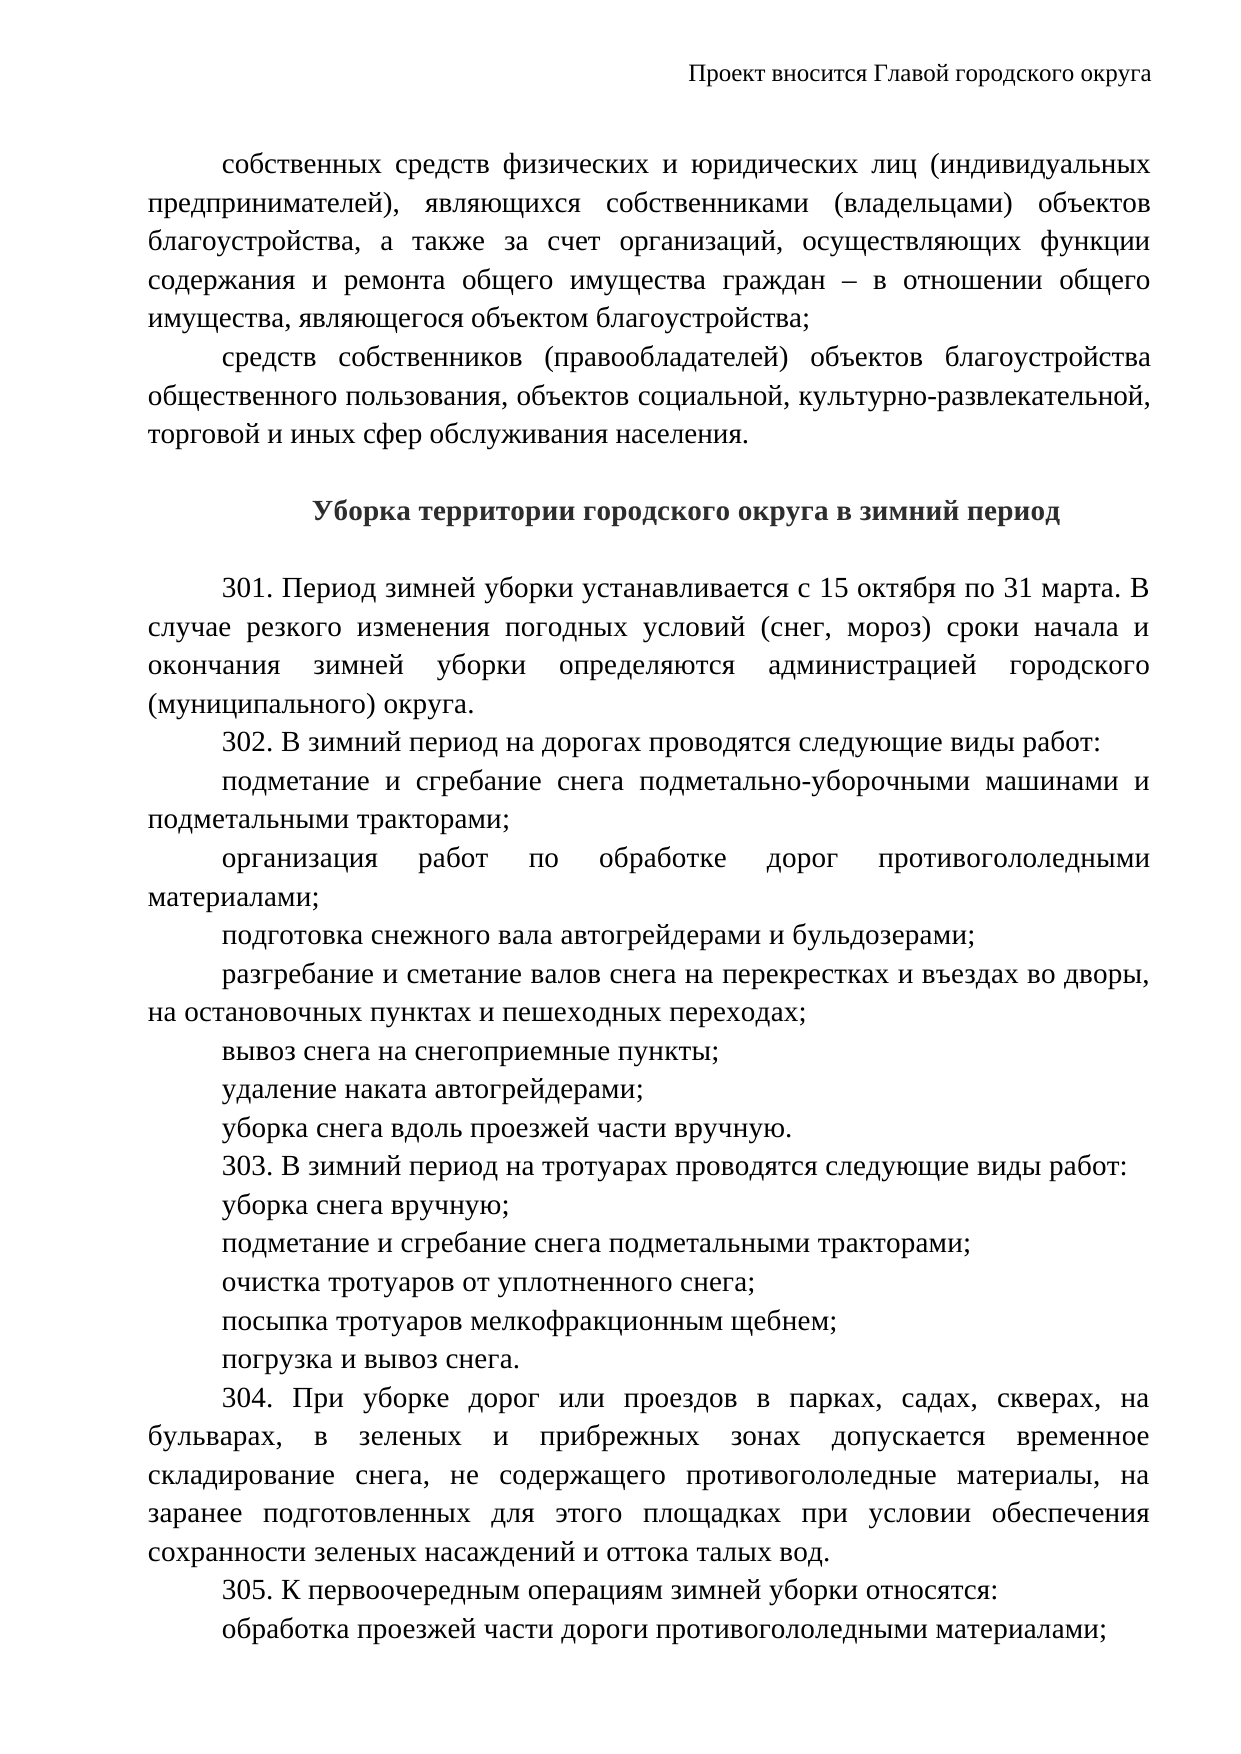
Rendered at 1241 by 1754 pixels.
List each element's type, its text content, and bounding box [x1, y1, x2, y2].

text 302. В зимний период на дорогах проводятся следующие виды работ: [148, 724, 1152, 758]
text подготовка снежного вала автогрейдерами и бульдозерами; [148, 917, 1152, 951]
text разгребание и сметание валов снега на перекрестках и въездах во дворы, на остановочных пунктах и пешеходных переходах; [148, 956, 1152, 1028]
text организация работ по обработке дорог противогололедными материалами; [148, 840, 1152, 912]
text 305. К первоочередным операциям зимней уборки относятся: [148, 1572, 1152, 1606]
text собственных средств физических и юридических лиц (индивидуальных предпринимателей), являющихся собственниками (владельцами) объектов благоустройства, а также за счет организаций, осуществляющих функции содержания и ремонта общего имущества граждан – в отношении общего имущества, являющегося объектом благоустройства; [148, 146, 1152, 334]
text вывоз снега на снегоприемные пункты; [148, 1033, 1152, 1066]
text уборка снега вдоль проезжей части вручную. [148, 1110, 1152, 1143]
text удаление наката автогрейдерами; [148, 1071, 1152, 1105]
text средств собственников (правообладателей) объектов благоустройства общественного пользования, объектов социальной, культурно-развлекательной, торговой и иных сфер обслуживания населения. [148, 339, 1152, 450]
text подметание и сгребание снега подметально-уборочными машинами и подметальными тракторами; [148, 763, 1152, 835]
text 301. Период зимней уборки устанавливается с 15 октября по 31 марта. В случае резкого изменения погодных условий (снег, мороз) сроки начала и окончания зимней уборки определяются администрацией городского (муниципального) округа. [148, 570, 1152, 719]
text уборка снега вручную; [148, 1187, 1152, 1221]
text посыпка тротуаров мелкофракционным щебнем; [148, 1303, 1152, 1336]
text обработка проезжей части дороги противогололедными материалами; [148, 1611, 1152, 1644]
text очистка тротуаров от уплотненного снега; [148, 1264, 1152, 1298]
text погрузка и вывоз снега. [148, 1341, 1152, 1375]
text подметание и сгребание снега подметальными тракторами; [148, 1226, 1152, 1259]
text Уборка территории городского округа в зимний период [148, 493, 1152, 527]
text 304. При уборке дорог или проездов в парках, садах, скверах, на бульварах, в зеленых и прибрежных зонах допускается временное складирование снега, не содержащего противогололедные материалы, на заранее подготовленных для этого площадках при условии обеспечения сохранности зеленых насаждений и оттока талых вод. [148, 1380, 1152, 1567]
text 303. В зимний период на тротуарах проводятся следующие виды работ: [148, 1148, 1152, 1182]
